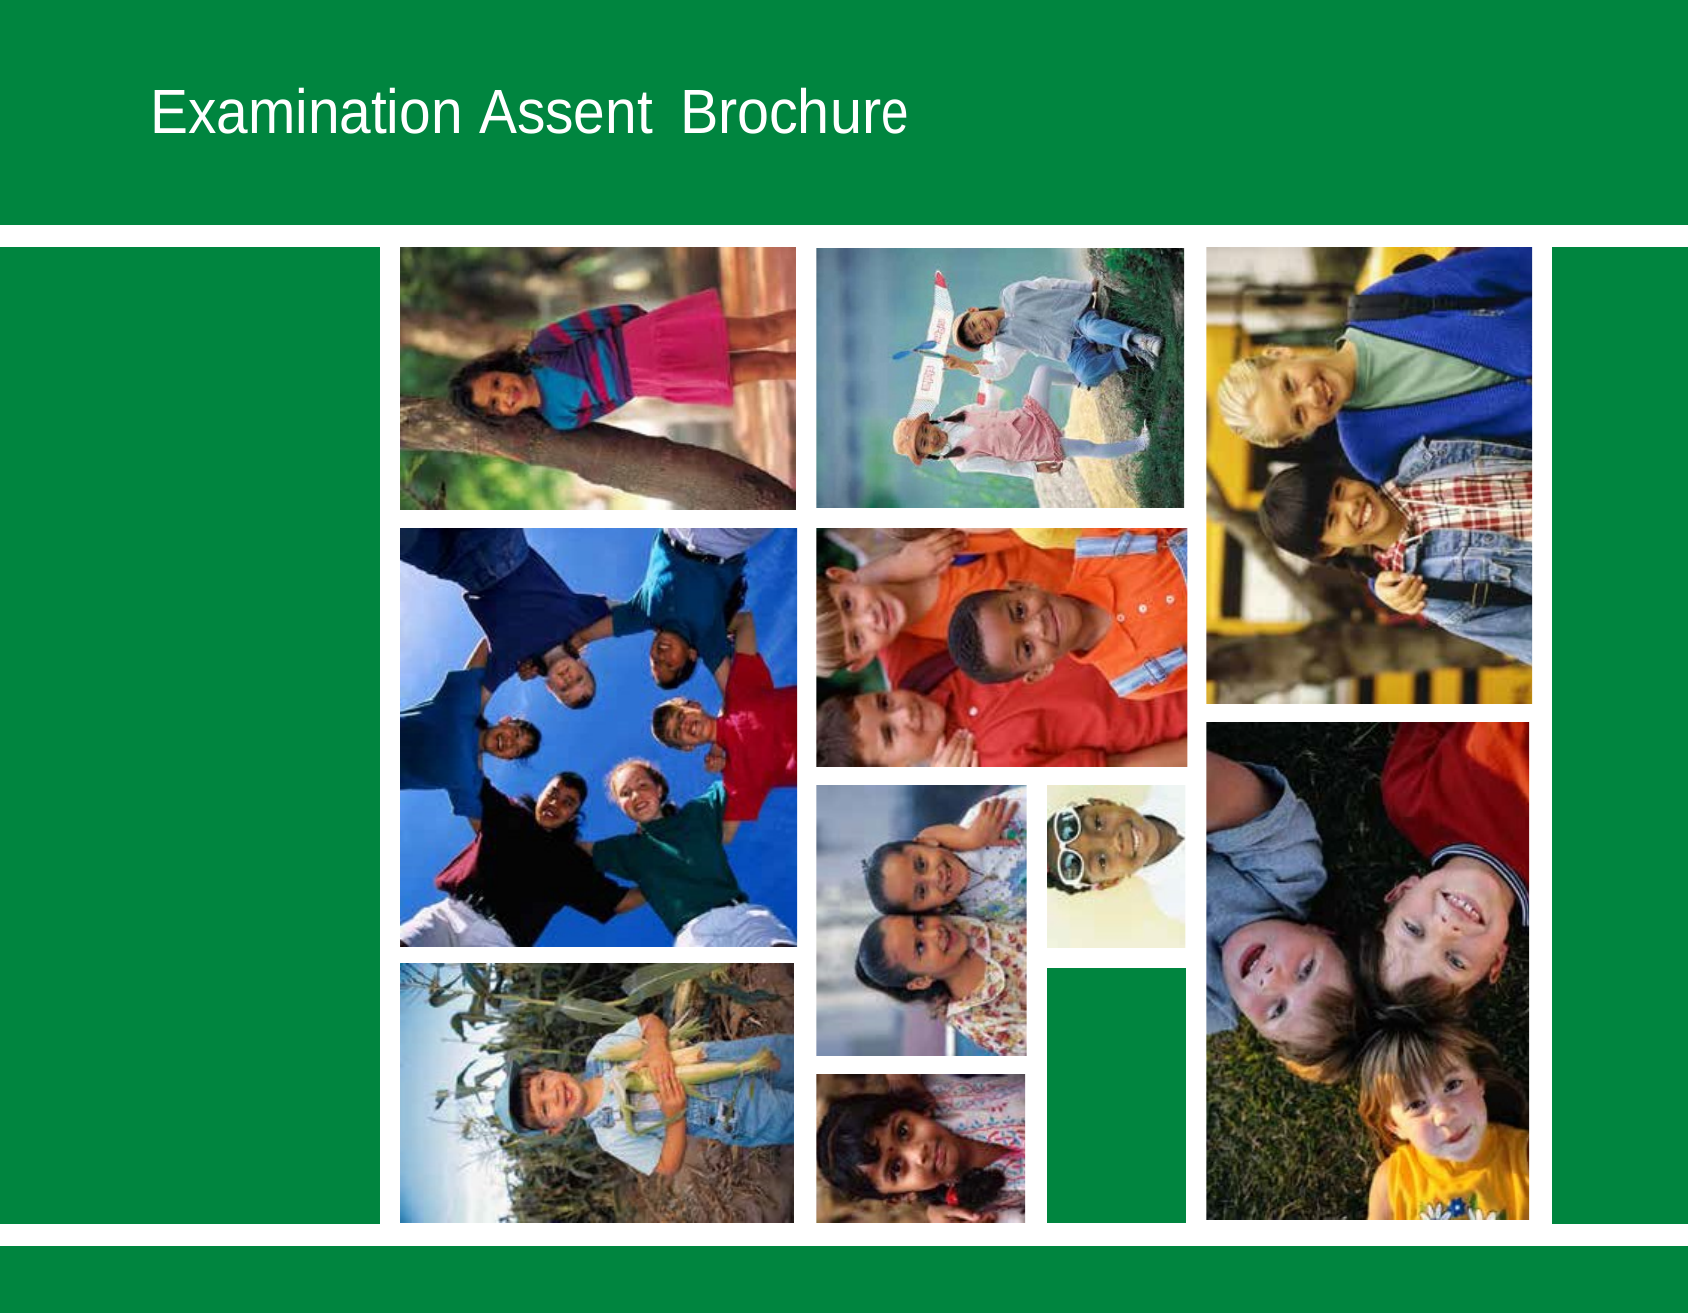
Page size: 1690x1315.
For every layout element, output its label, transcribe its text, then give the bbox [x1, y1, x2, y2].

picture [816, 785, 1027, 1056]
picture [816, 528, 1188, 767]
picture [1206, 247, 1533, 704]
picture [400, 963, 794, 1223]
picture [400, 247, 796, 510]
picture [1047, 785, 1186, 948]
picture [1206, 722, 1530, 1220]
picture [400, 528, 798, 947]
text Examination Assent Brochure [150, 81, 1548, 147]
picture [816, 1074, 1026, 1223]
picture [816, 248, 1185, 508]
